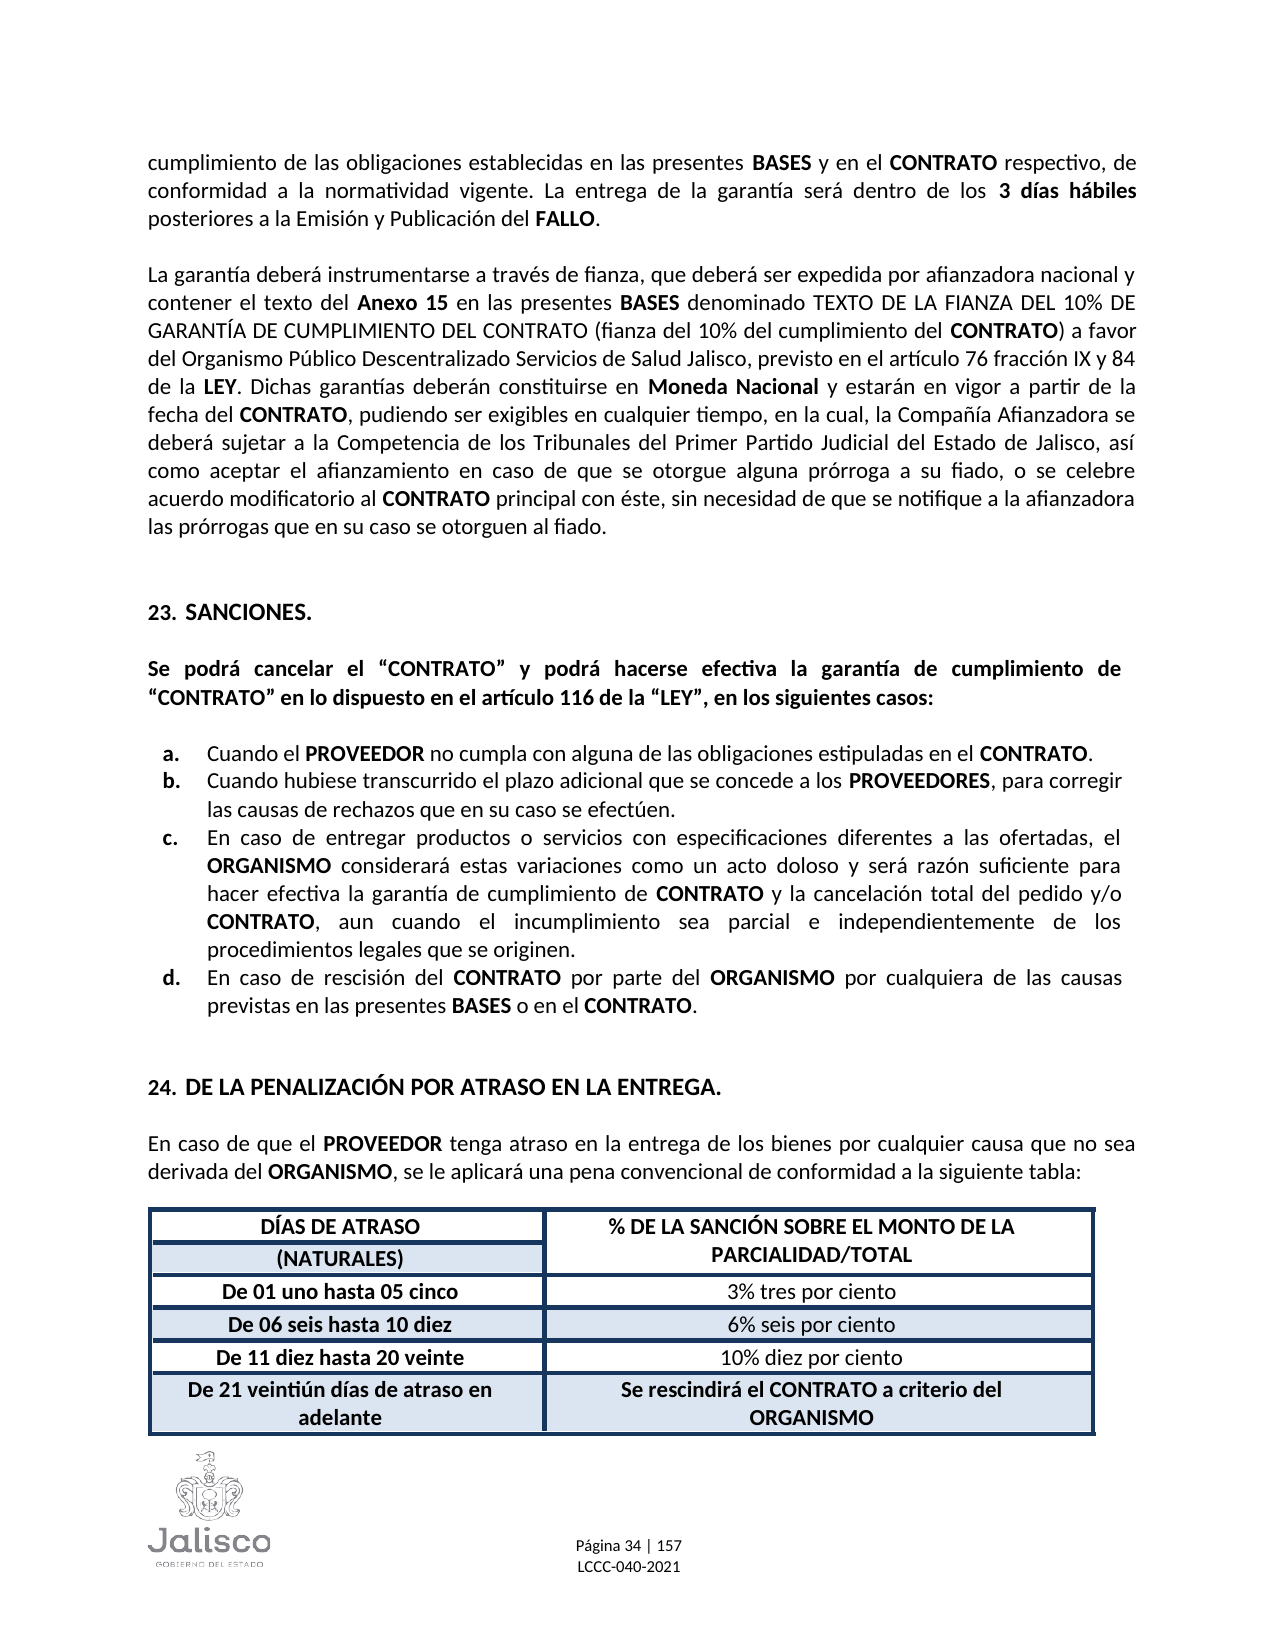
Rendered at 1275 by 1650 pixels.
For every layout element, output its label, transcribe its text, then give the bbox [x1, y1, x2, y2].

table_cell (NATURALES) [152, 1241, 542, 1272]
table_cell 3% tres por ciento [547, 1277, 1091, 1305]
table_header % DE LA SANCIÓN SOBRE EL MONTO DE LA PARCIALIDAD/TOTAL [547, 1212, 1091, 1272]
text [148, 148, 1137, 232]
table_header DÍAS DE ATRASO [152, 1212, 542, 1240]
table_cell De 21 veintiún días de atraso en adelante [152, 1372, 542, 1431]
text La garantía deberá instrumentarse a través de fianza, que deberá ser expedida por afianzadora nacional y contener el texto del Anexo 15 en las presentes BASES denominado TEXTO DE LA FIANZA DEL 10% DE GARANTÍA DE CUMPLIMIENTO DEL CONTRATO (fianza del 10% del cumplimiento del CONTRATO) a favor del Organismo Público Descentralizado Servicios de Salud Jalisco, previsto en el artículo 76 fracción IX y 84 de la LEY. Dichas garantías deberán constituirse en Moneda Nacional y estarán en vigor a partir de la fecha del CONTRATO, pudiendo ser exigibles en cualquier tiempo, en la cual, la Compañía Afianzadora se deberá sujetar a la Competencia de los Tribunales del Primer Partido Judicial del Estado de Jalisco, así como aceptar el afianzamiento en caso de que se otorgue alguna prórroga a su fiado, o se celebre acuerdo modificatorio al CONTRATO principal con éste, sin necesidad de que se notifique a la afianzadora las prórrogas que en su caso se otorguen al fiado. [148, 260, 1137, 540]
table_cell 10% diez por ciento [547, 1343, 1091, 1371]
list Cuando hubiese transcurrido el plazo adicional que se concede a los PROVEEDORES, para corregir las causas de rechazos que en su caso se efectúen. [162, 767, 1122, 823]
table_cell De 11 diez hasta 20 veinte [152, 1339, 542, 1371]
list DE LA PENALIZACIÓN POR ATRASO EN LA ENTREGA. [148, 1071, 1122, 1101]
list Cuando el PROVEEDOR no cumpla con alguna de las obligaciones estipuladas en el CONTRATO. [162, 739, 1122, 767]
list En caso de entregar productos o servicios con especificaciones diferentes a las ofertadas, el ORGANISMO considerará estas variaciones como un acto doloso y será razón suficiente para hacer efectiva la garantía de cumplimiento de CONTRATO y la cancelación total del pedido y/o CONTRATO, aun cuando el incumplimiento sea parcial e independientemente de los procedimientos legales que se originen. [162, 823, 1122, 963]
list En caso de rescisión del CONTRATO por parte del ORGANISMO por cualquiera de las causas previstas en las presentes BASES o en el CONTRATO. [162, 963, 1122, 1019]
list SANCIONES. [148, 596, 1122, 627]
text Se podrá cancelar el “CONTRATO” y podrá hacerse efectiva la garantía de cumplimiento de “CONTRATO” en lo dispuesto en el artículo 116 de la “LEY”, en los siguientes casos: [148, 654, 1122, 711]
table_cell 6% seis por ciento [547, 1310, 1091, 1338]
table_cell Se rescindirá el CONTRATO a criterio del ORGANISMO [547, 1375, 1091, 1431]
table_cell De 06 seis hasta 10 diez [152, 1306, 542, 1338]
table_cell De 01 uno hasta 05 cinco [152, 1274, 542, 1305]
picture [147, 1451, 271, 1567]
text En caso de que el PROVEEDOR tenga atraso en la entrega de los bienes por cualquier causa que no sea derivada del ORGANISMO, se le aplicará una pena convencional de conformidad a la siguiente tabla: [148, 1129, 1137, 1186]
